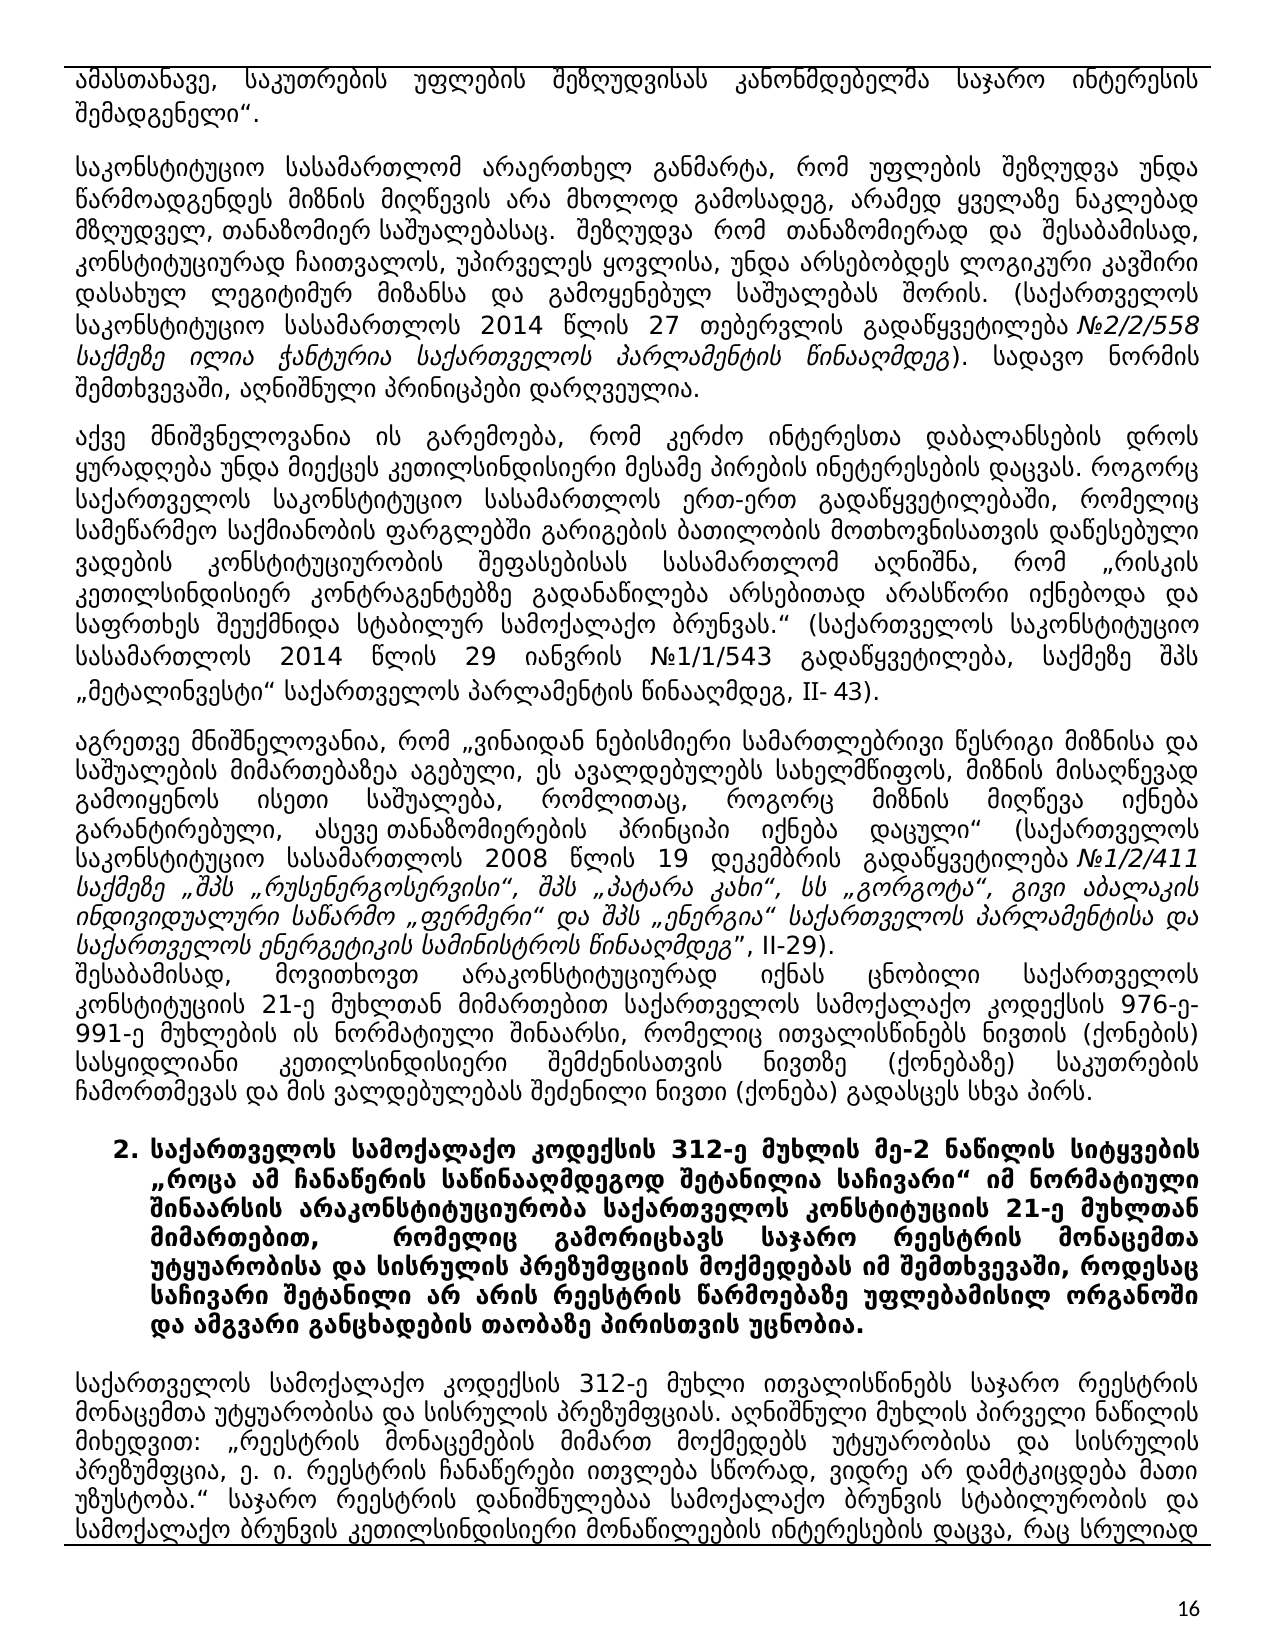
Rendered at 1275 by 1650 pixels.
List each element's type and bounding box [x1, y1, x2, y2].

table_cell [64, 68, 1211, 1544]
